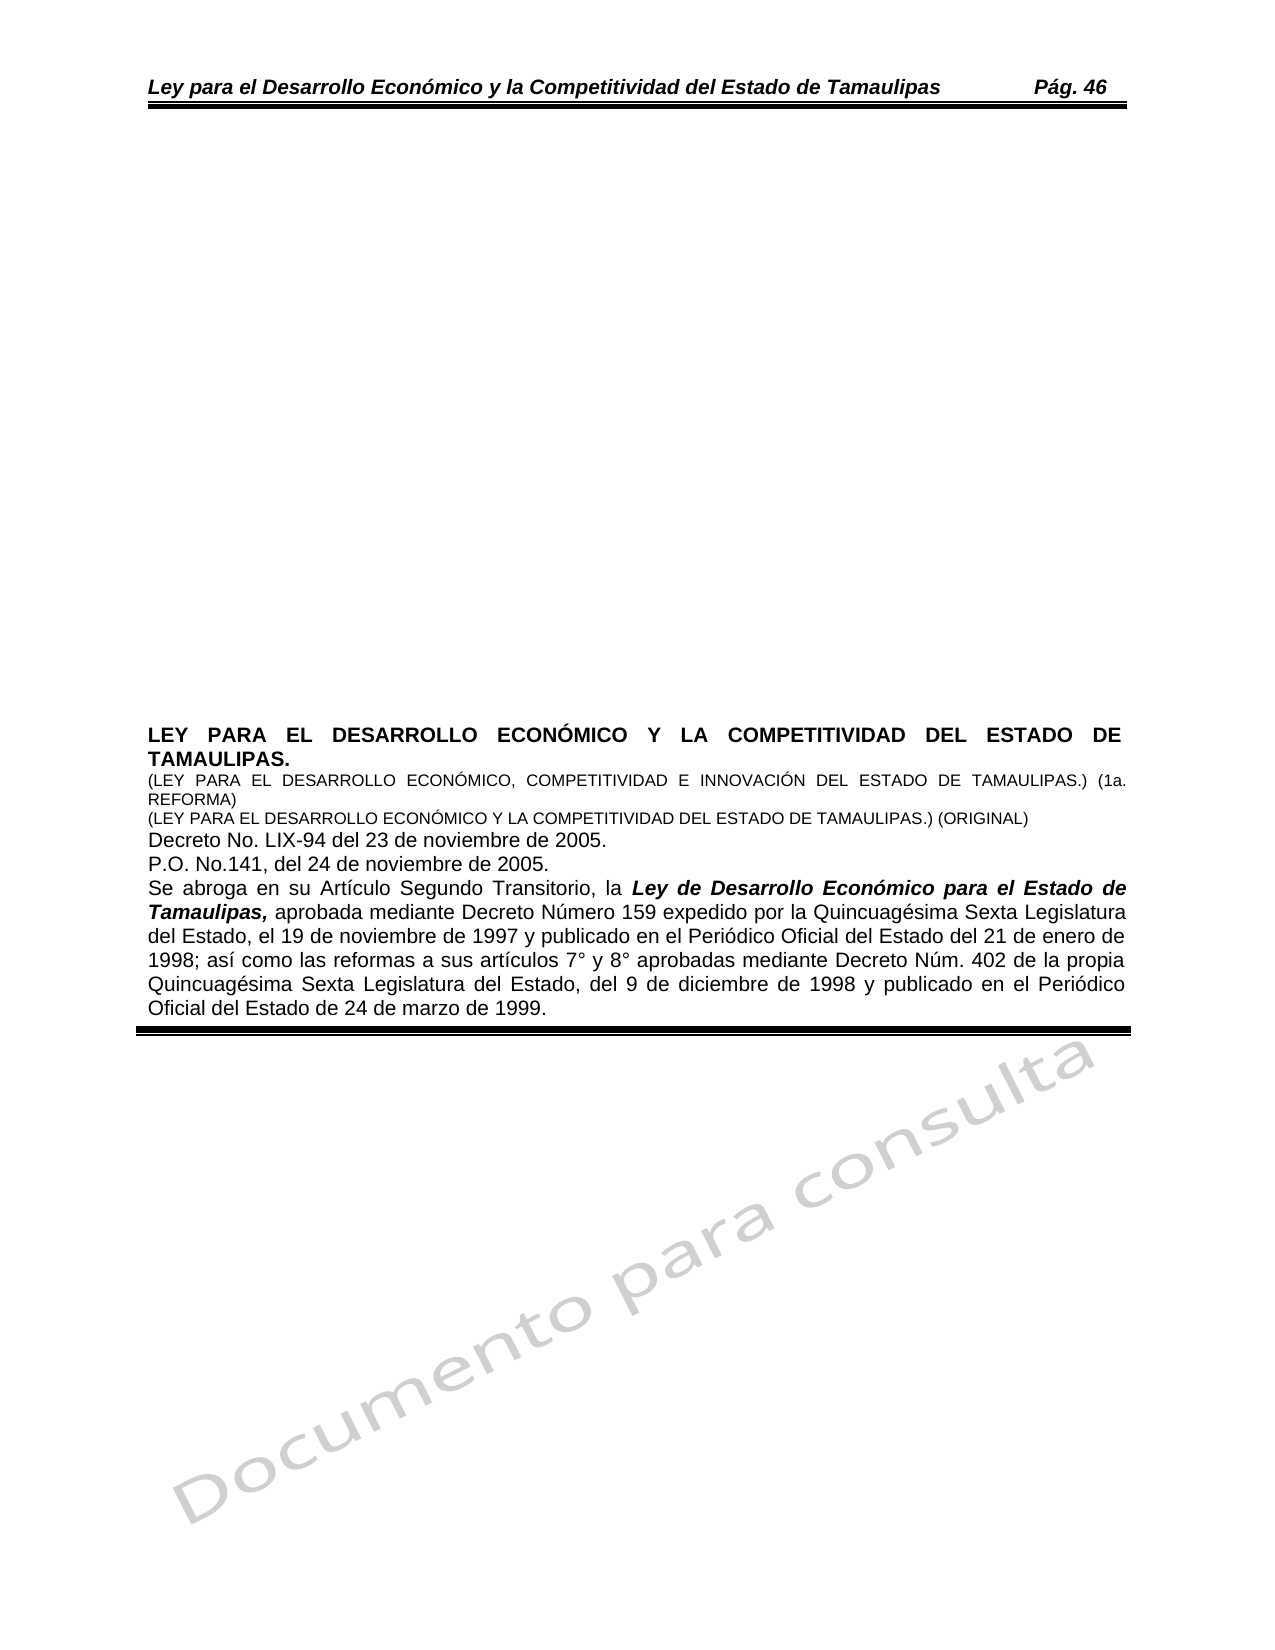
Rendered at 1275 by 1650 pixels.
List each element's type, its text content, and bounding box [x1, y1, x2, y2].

list Se abroga en su Artículo Segundo Transitorio, de Desarrollo Económico para el Estado de Tamaulipas, aprobada mediante Decreto Número 159 expedido por Legislatura del Estado, el 19 de noviembre de 1997 y publicado en el Periódico Oficial del Estado del 21 de enero de 1998; así como las reformas a sus artículos 7° y 8° aprobadas mediante Decreto Núm. 402 de la propia Quincuagésima Sexta Legislatura del Estado, del 9 de diciembre de 1998 y publicado en el Periódico Oficial del Estado de 24 de marzo de 1999. [148, 876, 1127, 1020]
text LEY PARA EL DESARROLLO ECONÓMICO Y LA COMPETITIVIDAD DEL ESTADO DE TAMAULIPAS. [148, 723, 1122, 771]
list P.O. No.141, del 24 de noviembre de 2005. [148, 852, 1127, 876]
text (LEY PARA EL DESARROLLO ECONÓMICO Y LA COMPETITIVIDAD DEL ESTADO DE TAMAULIPAS.) (ORIGINAL) [148, 809, 1127, 828]
text (LEY PARA EL DESARROLLO ECONÓMICO, COMPETITIVIDAD E INNOVACIÓN DEL ESTADO DE TAMAULIPAS.) (1a. REFORMA) [148, 771, 1127, 809]
list Decreto No. LIX-94 del 23 de noviembre de 2005. [148, 828, 1127, 852]
